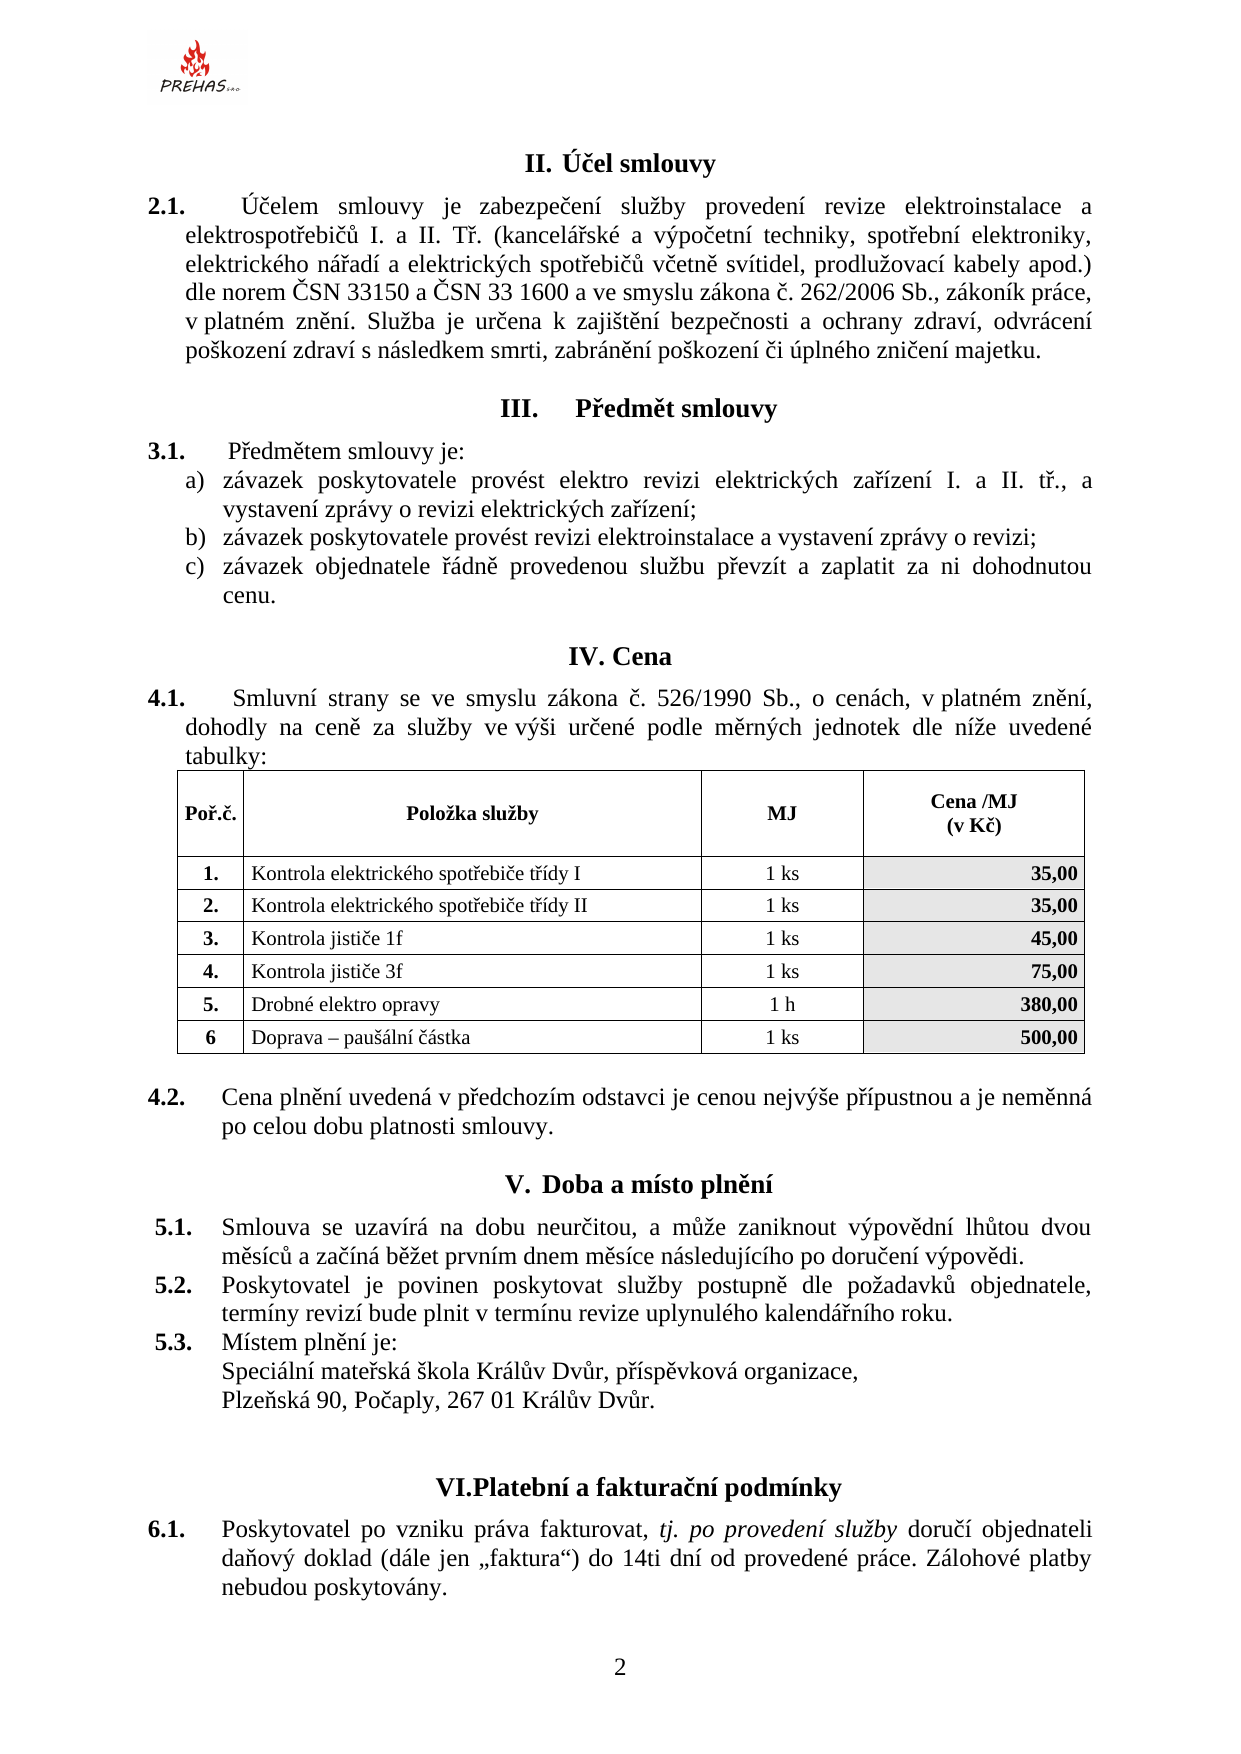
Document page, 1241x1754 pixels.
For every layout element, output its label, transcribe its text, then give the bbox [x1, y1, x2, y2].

list Poskytovatel po vzniku práva fakturovat, tj. po provedení služby doručí objednateli daňový doklad (dále jen „faktura“) do 14ti dní od provedené práce. Zálohové platby nebudou poskytovány. [148, 1514, 1093, 1601]
table_cell 6 [178, 1021, 243, 1052]
table_cell 5. [178, 988, 243, 1020]
table_cell 1 ks [702, 857, 863, 888]
list závazek poskytovatele provést elektro revizi elektrických zařízení I. a II. tř., a vystavení zprávy o revizi elektrických zařízení; [185, 465, 1093, 522]
table_cell Kontrola elektrického spotřebiče třídy I [244, 857, 701, 888]
table_header Poř.č. [178, 771, 243, 856]
table_cell Doprava – paušální částka [244, 1021, 701, 1052]
table_cell Kontrola jističe [244, 922, 701, 954]
table_cell 1 ks [702, 955, 863, 987]
table_header Položka služby [244, 771, 701, 856]
list Cena plnění uvedená v předchozím odstavci je cenou nejvýše přípustnou a je neměnná po celou dobu platnosti smlouvy. [148, 1082, 1093, 1140]
table_cell 1 ks [702, 1021, 863, 1052]
table_cell 380,00 [864, 988, 1084, 1020]
table_cell 35,00 [864, 857, 1084, 888]
table_header Cena /MJ (v Kč) [864, 771, 1084, 856]
list Smluvní strany se ve smyslu zákona č. 526/1990 Sb., o cenách, v platném znění, dohodly na ceně za služby ve výši určené podle měrných jednotek dle níže uvedené tabulky: [148, 683, 1093, 770]
text Plzeňská 90, Počaply, 267 01 Králův Dvůr. [221, 1385, 1093, 1413]
table_cell 75,00 [864, 955, 1084, 987]
list Smlouva se uzavírá na dobu neurčitou, a může zaniknout výpovědní lhůtou dvou měsíců a začíná běžet prvním dnem měsíce následujícího po doručení výpovědi. [154, 1212, 1093, 1270]
table_header MJ [702, 771, 863, 856]
list Účel smlouvy [148, 148, 1093, 179]
table_cell 1 ks [702, 922, 863, 954]
table_cell 1 h [702, 988, 863, 1020]
table_cell Kontrola elektrického spotřebiče třídy II [244, 890, 701, 921]
table_cell 45,00 [864, 922, 1084, 954]
list závazek poskytovatele provést revizi elektroinstalace a vystavení zprávy o revizi; [185, 522, 1093, 551]
list závazek objednatele řádně provedenou službu převzít a zaplatit za ni dohodnutou cenu. [185, 551, 1093, 609]
table_cell 500,00 [864, 1021, 1084, 1052]
list Cena [148, 640, 1093, 671]
list Účelem smlouvy je zabezpečení služby provedení revize elektroinstalace a elektrospotřebičů I. a II. Tř. (kancelářské a výpočetní techniky, spotřební elektroniky, elektrického nářadí a elektrických spotřebičů včetně svítidel, prodlužovací kabely apod.) dle norem ČSN ČSN 33 ve smyslu zákona č. 262/2006 Sb., zákoník práce, v platném znění. Služba je určena k zajištění bezpečnosti a ochrany zdraví, odvrácení poškození zdraví s následkem smrti, zabránění poškození či úplného zničení majetku. [148, 191, 1093, 364]
subtitle Doba a místo plnění [185, 1168, 1093, 1200]
table_cell 1. [178, 857, 243, 888]
picture [147, 29, 248, 105]
list Poskytovatel je povinen poskytovat služby postupně dle požadavků objednatele, termíny revizí bude plnit v termínu revize uplynulého kalendářního roku. [154, 1270, 1093, 1327]
table_cell 35,00 [864, 890, 1084, 921]
table_cell 1 ks [702, 890, 863, 921]
text Speciální mateřská škola Králův Dvůr, příspěvková organizace, [221, 1356, 1093, 1385]
table_cell 4. [178, 955, 243, 987]
table_cell 3. [178, 922, 243, 954]
subtitle Předmět smlouvy [185, 392, 1093, 424]
table_cell 2. [178, 890, 243, 921]
table_cell Drobné elektro opravy [244, 988, 701, 1020]
table_cell Kontrola jističe [244, 955, 701, 987]
list Místem plnění je: [154, 1327, 1093, 1356]
list Předmětem smlouvy je: [148, 436, 1093, 465]
subtitle Platební a fakturační podmínky [185, 1471, 1093, 1502]
